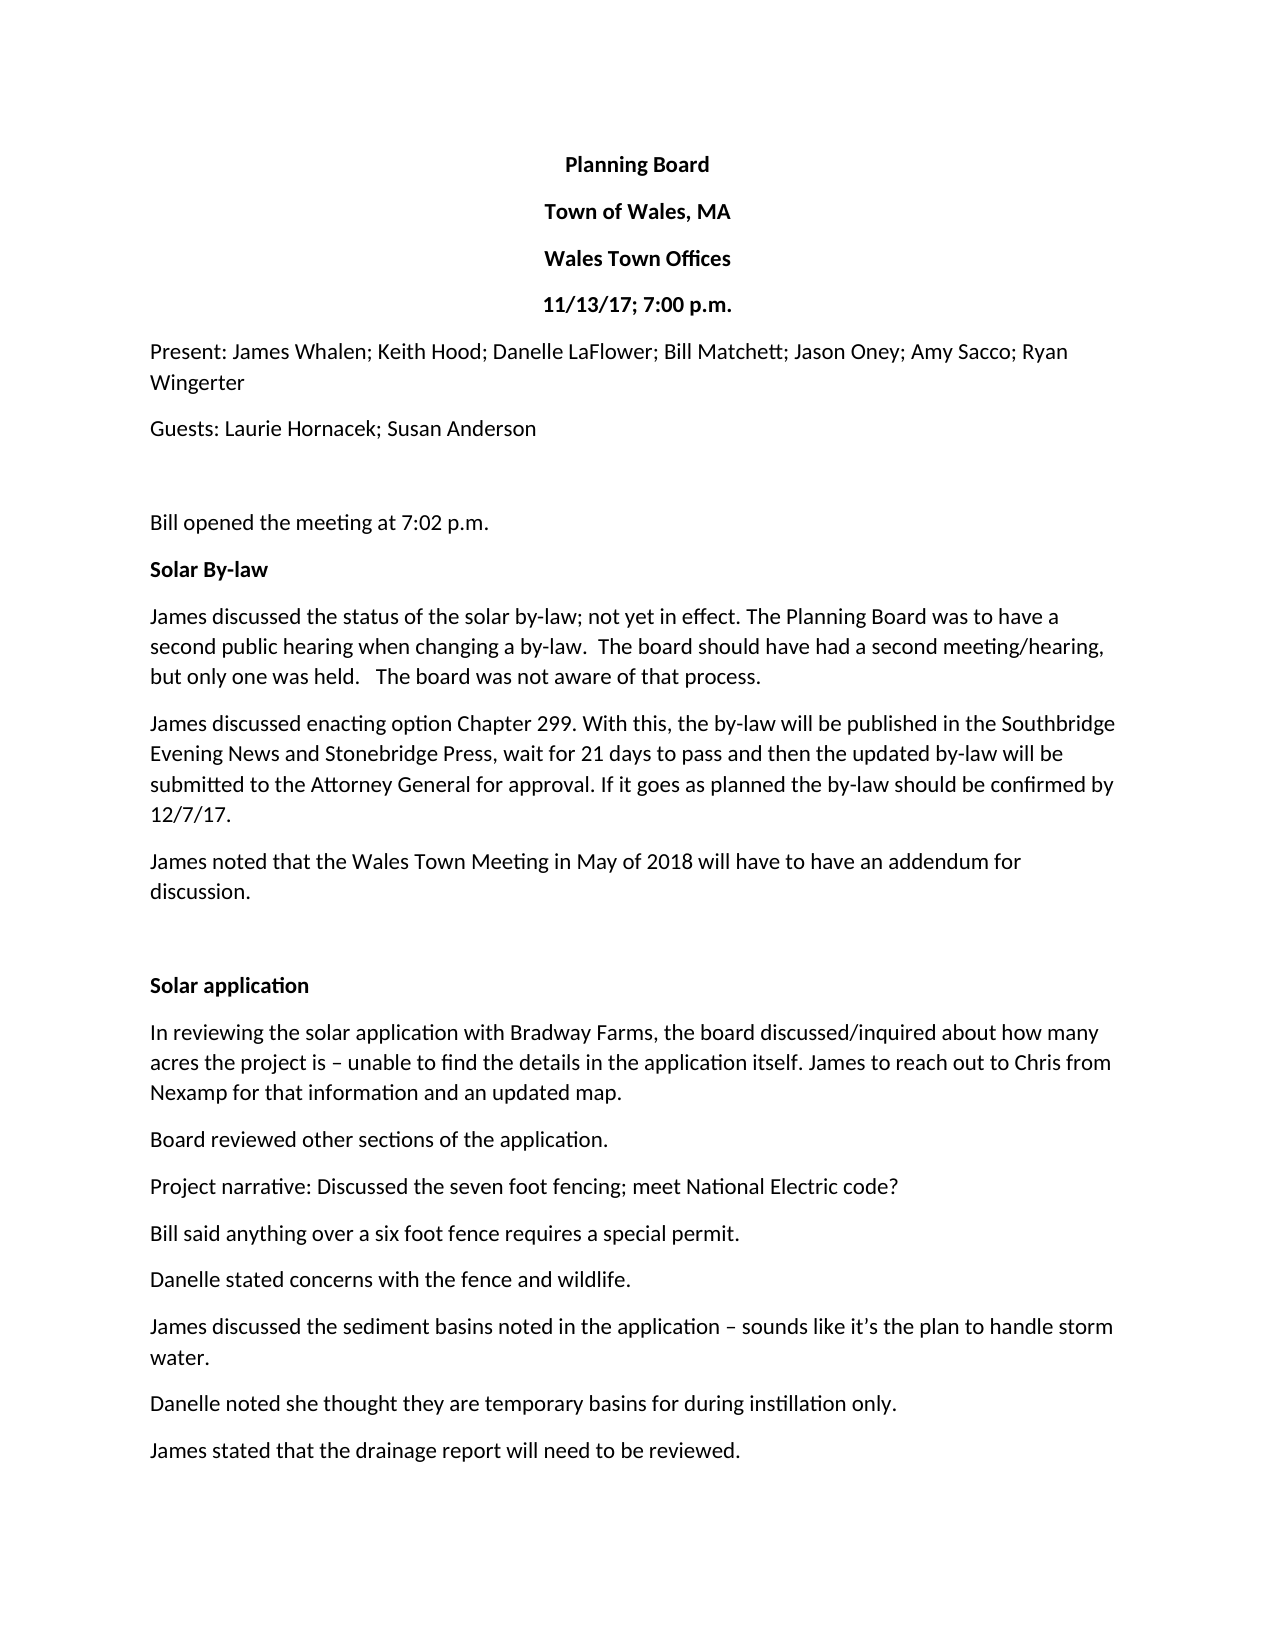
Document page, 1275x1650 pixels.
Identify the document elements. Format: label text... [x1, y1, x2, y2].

text Bill said anything over a six foot fence requires a special permit. [150, 1219, 1125, 1247]
text Wales Town Offices [150, 244, 1125, 272]
text Planning Board [150, 150, 1125, 178]
text Bill opened the meeting at 7:02 p.m. [150, 508, 1125, 536]
text Board reviewed other sections of the application. [150, 1125, 1125, 1153]
text Solar application [150, 971, 1125, 999]
text Danelle stated concerns with the fence and wildlife. [150, 1266, 1125, 1294]
text James noted that the Wales Town Meeting in May of 2018 will have to have an addendum for discussion. [150, 847, 1125, 905]
text Town of Wales, MA [150, 197, 1125, 225]
text Danelle noted she thought they are temporary basins for during instillation only. [150, 1389, 1125, 1418]
text James discussed the status of the solar by-law; not yet in effect. The Planning Board was to have a second public hearing when changing a by-law. The board should have had a second meeting/hearing, but only one was held. The board was not aware of that process. [150, 602, 1125, 691]
text Project narrative: Discussed the seven foot fencing; meet National Electric code? [150, 1172, 1125, 1200]
text Solar By-law [150, 555, 1125, 583]
text In reviewing the solar application with Bradway Farms, the board discussed/inquired about how many acres the project is – unable to find the details in the application itself. James to reach out to Chris from Nexamp for that information and an updated map. [150, 1018, 1125, 1106]
text 11/13/17; 7:00 p.m. [150, 291, 1125, 319]
text James stated that the drainage report will need to be reviewed. [150, 1436, 1125, 1464]
text James discussed the sediment basins noted in the application – sounds like it’s the plan to handle storm water. [150, 1312, 1125, 1371]
text James discussed enacting option Chapter 299. With this, the by-law will be published in the Southbridge Evening News and Stonebridge Press, wait for 21 days to pass and then the updated by-law will be submitted to the Attorney General for approval. If it goes as planned the by-law should be confirmed by 12/7/17. [150, 709, 1125, 828]
text Guests: Laurie Hornacek; Susan Anderson [150, 414, 1125, 443]
text Present: James Whalen; Keith Hood; Danelle LaFlower; Bill Matchett; Jason Oney; Amy Sacco; Ryan Wingerter [150, 337, 1125, 396]
